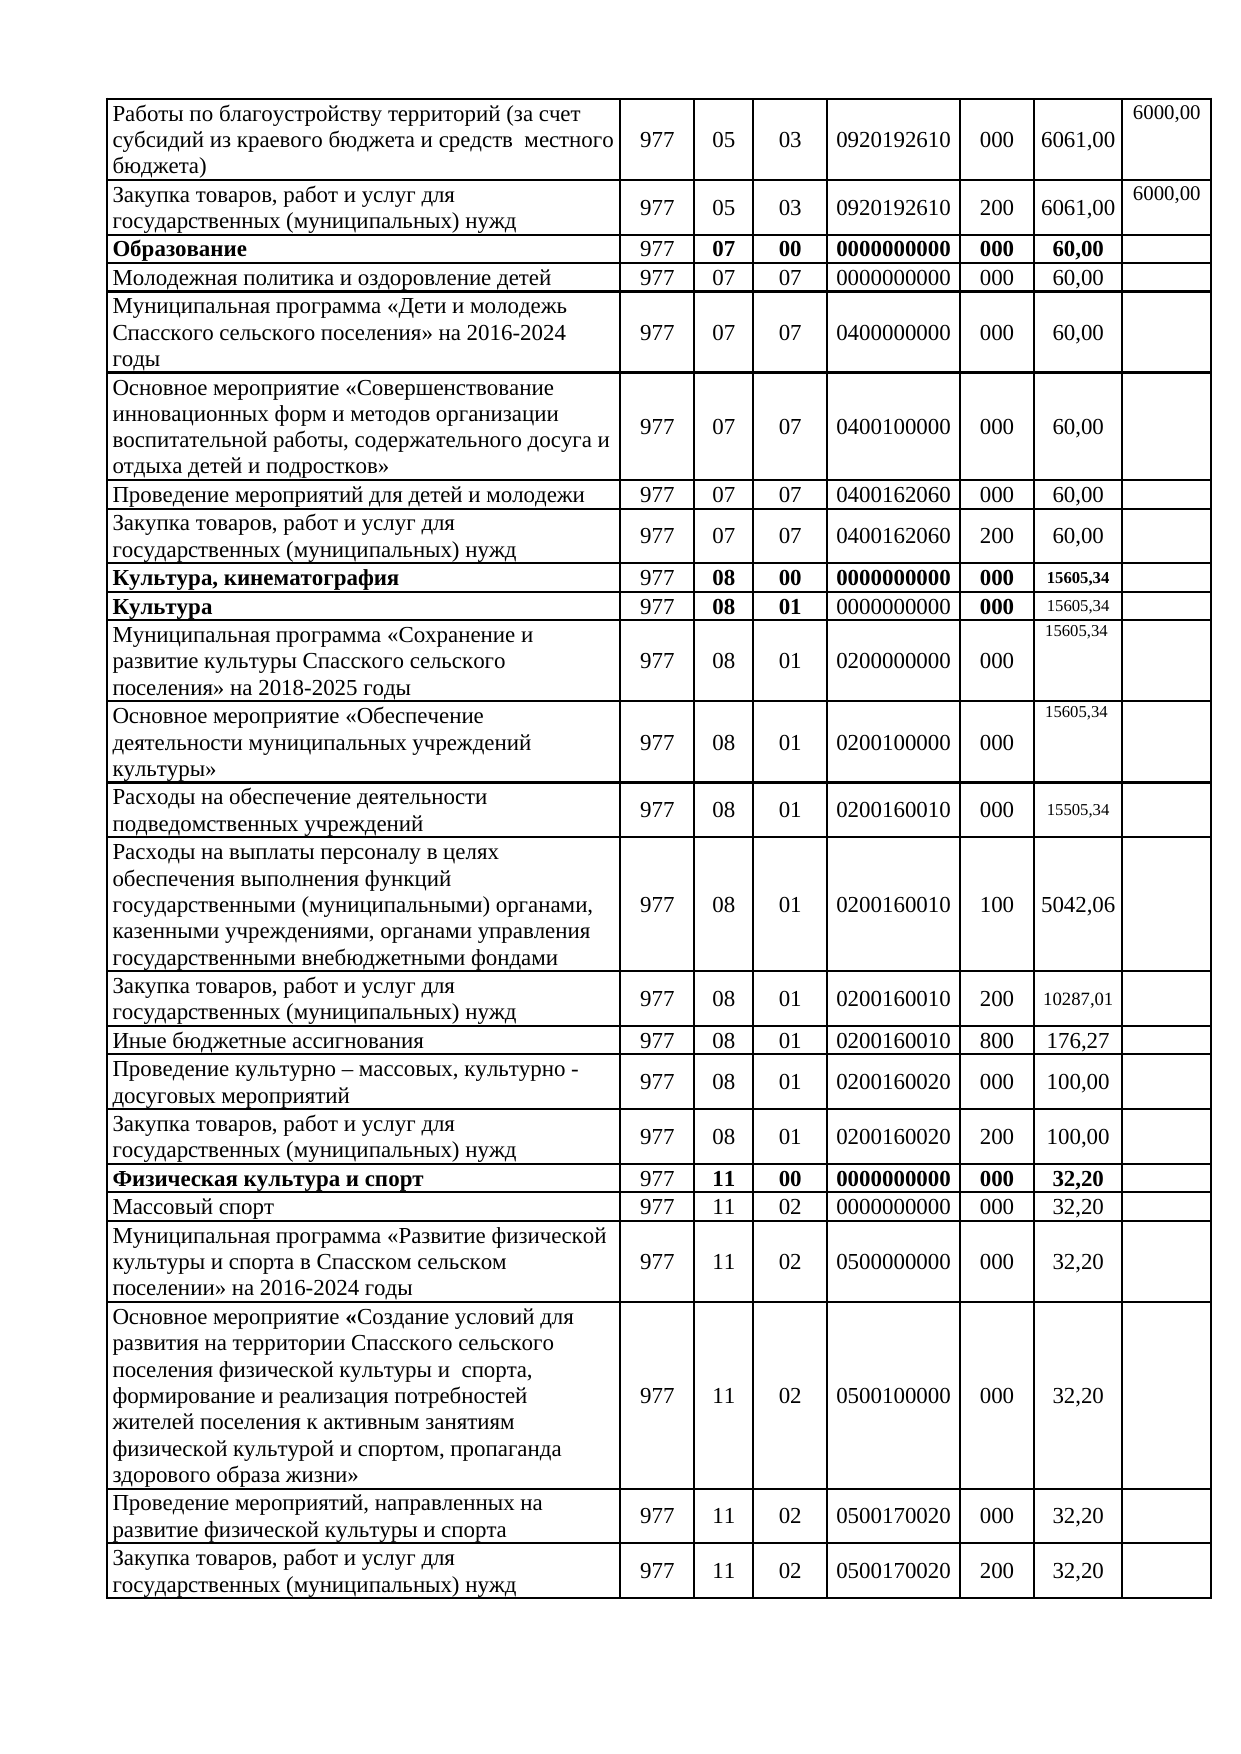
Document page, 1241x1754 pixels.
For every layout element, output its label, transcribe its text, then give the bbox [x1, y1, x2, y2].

table_cell 977 [621, 702, 693, 781]
table_cell 15605,34 [1035, 564, 1121, 591]
table_cell 07 [754, 481, 826, 507]
table_cell 000 [961, 481, 1033, 507]
table_cell 01 [754, 1055, 826, 1108]
table_cell Расходы на выплаты персоналу в целях обеспечения выполнения функций государственными (муниципальными) органами, казенными учреждениями, органами управления государственными внебюджетными фондами [108, 838, 619, 970]
table_cell 07 [695, 510, 752, 562]
table_cell 100 [961, 838, 1033, 970]
table_cell 15605,34 [1035, 593, 1121, 619]
table_cell 0200160020 [828, 1110, 959, 1163]
table_cell 6000,00 [1123, 100, 1210, 179]
table_cell 000 [961, 784, 1033, 836]
table_cell [1123, 702, 1210, 781]
table_cell 60,00 [1035, 374, 1121, 479]
table_cell 000 [961, 293, 1033, 371]
table_cell 0400100000 [828, 374, 959, 479]
table_cell 01 [754, 972, 826, 1025]
table_cell 000 [961, 702, 1033, 781]
table_cell Образование [108, 236, 619, 262]
table_cell 01 [754, 784, 826, 836]
table_cell 0400162060 [828, 510, 959, 562]
table_cell 08 [695, 1110, 752, 1163]
table_cell 000 [961, 564, 1033, 591]
table_cell Закупка товаров, работ и услуг для государственных (муниципальных) нужд [108, 510, 619, 562]
table_cell Расходы на обеспечение деятельности подведомственных учреждений [108, 784, 619, 836]
table_cell 0000000000 [828, 593, 959, 619]
table_cell 01 [754, 621, 826, 700]
table_cell 977 [621, 564, 693, 591]
table_cell 977 [621, 1055, 693, 1108]
table_cell 15605,34 [1035, 621, 1121, 700]
table_cell 11 [695, 1222, 752, 1301]
table_cell Закупка товаров, работ и услуг для государственных (муниципальных) нужд [108, 972, 619, 1025]
table_cell 200 [961, 972, 1033, 1025]
table_cell 000 [961, 1490, 1033, 1542]
table_cell 10287,01 [1035, 972, 1121, 1025]
table_cell 0000000000 [828, 236, 959, 262]
table_cell 08 [695, 593, 752, 619]
table_cell 200 [961, 181, 1033, 233]
table_cell 32,20 [1035, 1193, 1121, 1220]
table_cell [1123, 621, 1210, 700]
table_cell 977 [621, 1193, 693, 1220]
table_cell [1123, 1490, 1210, 1542]
table_cell 0000000000 [828, 1165, 959, 1191]
table_cell 01 [754, 1027, 826, 1053]
table_cell 000 [961, 100, 1033, 179]
table_cell 977 [621, 1490, 693, 1542]
table_cell 200 [961, 1110, 1033, 1163]
table_cell 000 [961, 1055, 1033, 1108]
table_cell 0500170020 [828, 1544, 959, 1597]
table_cell 000 [961, 236, 1033, 262]
table_cell 02 [754, 1544, 826, 1597]
table_cell [1123, 564, 1210, 591]
table_cell 08 [695, 702, 752, 781]
table_cell 5042,06 [1035, 838, 1121, 970]
table_cell 08 [695, 1027, 752, 1053]
table_cell [1123, 1165, 1210, 1191]
table_cell 977 [621, 236, 693, 262]
table_cell 03 [754, 100, 826, 179]
table_cell 08 [695, 972, 752, 1025]
table_cell [1123, 510, 1210, 562]
table_cell 0000000000 [828, 264, 959, 290]
table_cell [1123, 1303, 1210, 1487]
table_cell 15505,34 [1035, 784, 1121, 836]
table_cell [1123, 264, 1210, 290]
table_cell 02 [754, 1193, 826, 1220]
table_cell 977 [621, 181, 693, 233]
table_cell 6061,00 [1035, 181, 1121, 233]
table_cell Проведение мероприятий, направленных на развитие физической культуры и спорта [108, 1490, 619, 1542]
table_cell 01 [754, 838, 826, 970]
table_cell Закупка товаров, работ и услуг для государственных (муниципальных) нужд [108, 1110, 619, 1163]
table_cell 05 [695, 181, 752, 233]
table_cell Основное мероприятие «Совершенствование инновационных форм и методов организации воспитательной работы, содержательного досуга и отдыха детей и подростков» [108, 374, 619, 479]
table_cell 977 [621, 593, 693, 619]
table_cell [1123, 593, 1210, 619]
table_cell 60,00 [1035, 293, 1121, 371]
table_cell 977 [621, 1110, 693, 1163]
table_cell Культура [108, 593, 619, 619]
table_cell 07 [754, 264, 826, 290]
table_cell 977 [621, 621, 693, 700]
table_cell 0200000000 [828, 621, 959, 700]
table_cell 0200160010 [828, 784, 959, 836]
table_cell 07 [695, 374, 752, 479]
table_cell 977 [621, 1165, 693, 1191]
table_cell 01 [754, 1110, 826, 1163]
table_cell 07 [754, 510, 826, 562]
table_cell 32,20 [1035, 1303, 1121, 1487]
table_cell 977 [621, 481, 693, 507]
table_cell 01 [754, 702, 826, 781]
table_cell [1123, 784, 1210, 836]
table_cell 07 [695, 293, 752, 371]
table_cell 11 [695, 1303, 752, 1487]
table_cell Массовый спорт [108, 1193, 619, 1220]
table_cell 000 [961, 374, 1033, 479]
table_cell 02 [754, 1303, 826, 1487]
table_cell [1123, 1055, 1210, 1108]
table_cell 977 [621, 1303, 693, 1487]
table_cell 977 [621, 100, 693, 179]
table_cell [1123, 1222, 1210, 1301]
table_cell 11 [695, 1165, 752, 1191]
table_cell 01 [754, 593, 826, 619]
table_cell 977 [621, 838, 693, 970]
table_cell 00 [754, 236, 826, 262]
table_cell 02 [754, 1490, 826, 1542]
table_cell 03 [754, 181, 826, 233]
table_cell Основное мероприятие «Создание условий для развития на территории Спасского сельского поселения физической культуры и спорта, формирование и реализация потребностей жителей поселения к активным занятиям физической культурой и спортом, пропаганда здорового образа жизни» [108, 1303, 619, 1487]
table_cell 977 [621, 1544, 693, 1597]
table_cell 977 [621, 293, 693, 371]
table_cell Закупка товаров, работ и услуг для государственных (муниципальных) нужд [108, 1544, 619, 1597]
table_cell Муниципальная программа «Дети и молодежь Спасского сельского поселения» на 2016-2024 годы [108, 293, 619, 371]
table_cell Культура, кинематография [108, 564, 619, 591]
table_cell Проведение культурно – массовых, культурно - досуговых мероприятий [108, 1055, 619, 1108]
table_cell 977 [621, 1027, 693, 1053]
table_cell 60,00 [1035, 264, 1121, 290]
table_cell 07 [695, 264, 752, 290]
table_cell 60,00 [1035, 236, 1121, 262]
table_cell 08 [695, 564, 752, 591]
table_cell 977 [621, 972, 693, 1025]
table_cell 100,00 [1035, 1055, 1121, 1108]
table_cell 0500170020 [828, 1490, 959, 1542]
table_cell 07 [695, 481, 752, 507]
table_cell 11 [695, 1544, 752, 1597]
table_cell 0500000000 [828, 1222, 959, 1301]
table_cell 000 [961, 264, 1033, 290]
table_cell 32,20 [1035, 1165, 1121, 1191]
table_cell 32,20 [1035, 1222, 1121, 1301]
table_cell Физическая культура и спорт [108, 1165, 619, 1191]
table_cell 0000000000 [828, 564, 959, 591]
table_cell 08 [695, 784, 752, 836]
table_cell 11 [695, 1490, 752, 1542]
table_cell 000 [961, 1222, 1033, 1301]
table_cell 15605,34 [1035, 702, 1121, 781]
table_cell 08 [695, 1055, 752, 1108]
table_cell 0920192610 [828, 100, 959, 179]
table_cell 00 [754, 564, 826, 591]
table_cell 200 [961, 510, 1033, 562]
table_cell Основное мероприятие «Обеспечение деятельности муниципальных учреждений культуры» [108, 702, 619, 781]
table_cell [1123, 374, 1210, 479]
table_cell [108, 181, 619, 233]
table_cell 6061,00 [1035, 100, 1121, 179]
table_cell 000 [961, 1193, 1033, 1220]
table_cell 977 [621, 1222, 693, 1301]
table_cell [1123, 972, 1210, 1025]
table_cell 6000,00 [1123, 181, 1210, 233]
table_cell 000 [961, 621, 1033, 700]
table_cell 11 [695, 1193, 752, 1220]
table_cell 07 [695, 236, 752, 262]
table_cell Муниципальная программа «Развитие физической культуры и спорта в Спасском сельском поселении» на 2016-2024 годы [108, 1222, 619, 1301]
table_cell 0400000000 [828, 293, 959, 371]
table_cell 08 [695, 621, 752, 700]
table_cell 000 [961, 1303, 1033, 1487]
table_cell 32,20 [1035, 1544, 1121, 1597]
table_cell Работы по благоустройству территорий (за счет субсидий из краевого бюджета и средств местного бюджета) [108, 100, 619, 179]
table_cell 07 [754, 374, 826, 479]
table_cell 05 [695, 100, 752, 179]
table_cell 0400162060 [828, 481, 959, 507]
table_cell 0920192610 [828, 181, 959, 233]
table_cell 60,00 [1035, 510, 1121, 562]
table_cell 800 [961, 1027, 1033, 1053]
table_cell 0000000000 [828, 1193, 959, 1220]
table_cell 200 [961, 1544, 1033, 1597]
table_cell [1123, 1544, 1210, 1597]
table_cell 0200160010 [828, 838, 959, 970]
table_cell 02 [754, 1222, 826, 1301]
table_cell 0500100000 [828, 1303, 959, 1487]
table_cell [1123, 293, 1210, 371]
table_cell 32,20 [1035, 1490, 1121, 1542]
table_cell 977 [621, 264, 693, 290]
table_cell [1123, 838, 1210, 970]
table_cell [1123, 236, 1210, 262]
table_cell [1123, 1110, 1210, 1163]
table_cell Иные бюджетные ассигнования [108, 1027, 619, 1053]
table_cell 00 [754, 1165, 826, 1191]
table_cell 977 [621, 510, 693, 562]
table_cell 977 [621, 784, 693, 836]
table_cell 07 [754, 293, 826, 371]
table_cell 0200160010 [828, 972, 959, 1025]
table_cell 100,00 [1035, 1110, 1121, 1163]
table_cell 0200160020 [828, 1055, 959, 1108]
table_cell Проведение мероприятий для детей и молодежи [108, 481, 619, 507]
table_cell 0200100000 [828, 702, 959, 781]
table_cell Муниципальная программа «Сохранение и развитие культуры Спасского сельского поселения» на 2018-2025 годы [108, 621, 619, 700]
table_cell 08 [695, 838, 752, 970]
table_cell 000 [961, 593, 1033, 619]
table_cell 000 [961, 1165, 1033, 1191]
table_cell [1123, 1193, 1210, 1220]
table_cell Молодежная политика и оздоровление детей [108, 264, 619, 290]
table_cell [1123, 1027, 1210, 1053]
table_cell 977 [621, 374, 693, 479]
table_cell 0200160010 [828, 1027, 959, 1053]
table_cell 60,00 [1035, 481, 1121, 507]
table_cell [1123, 481, 1210, 507]
table_cell 176,27 [1035, 1027, 1121, 1053]
